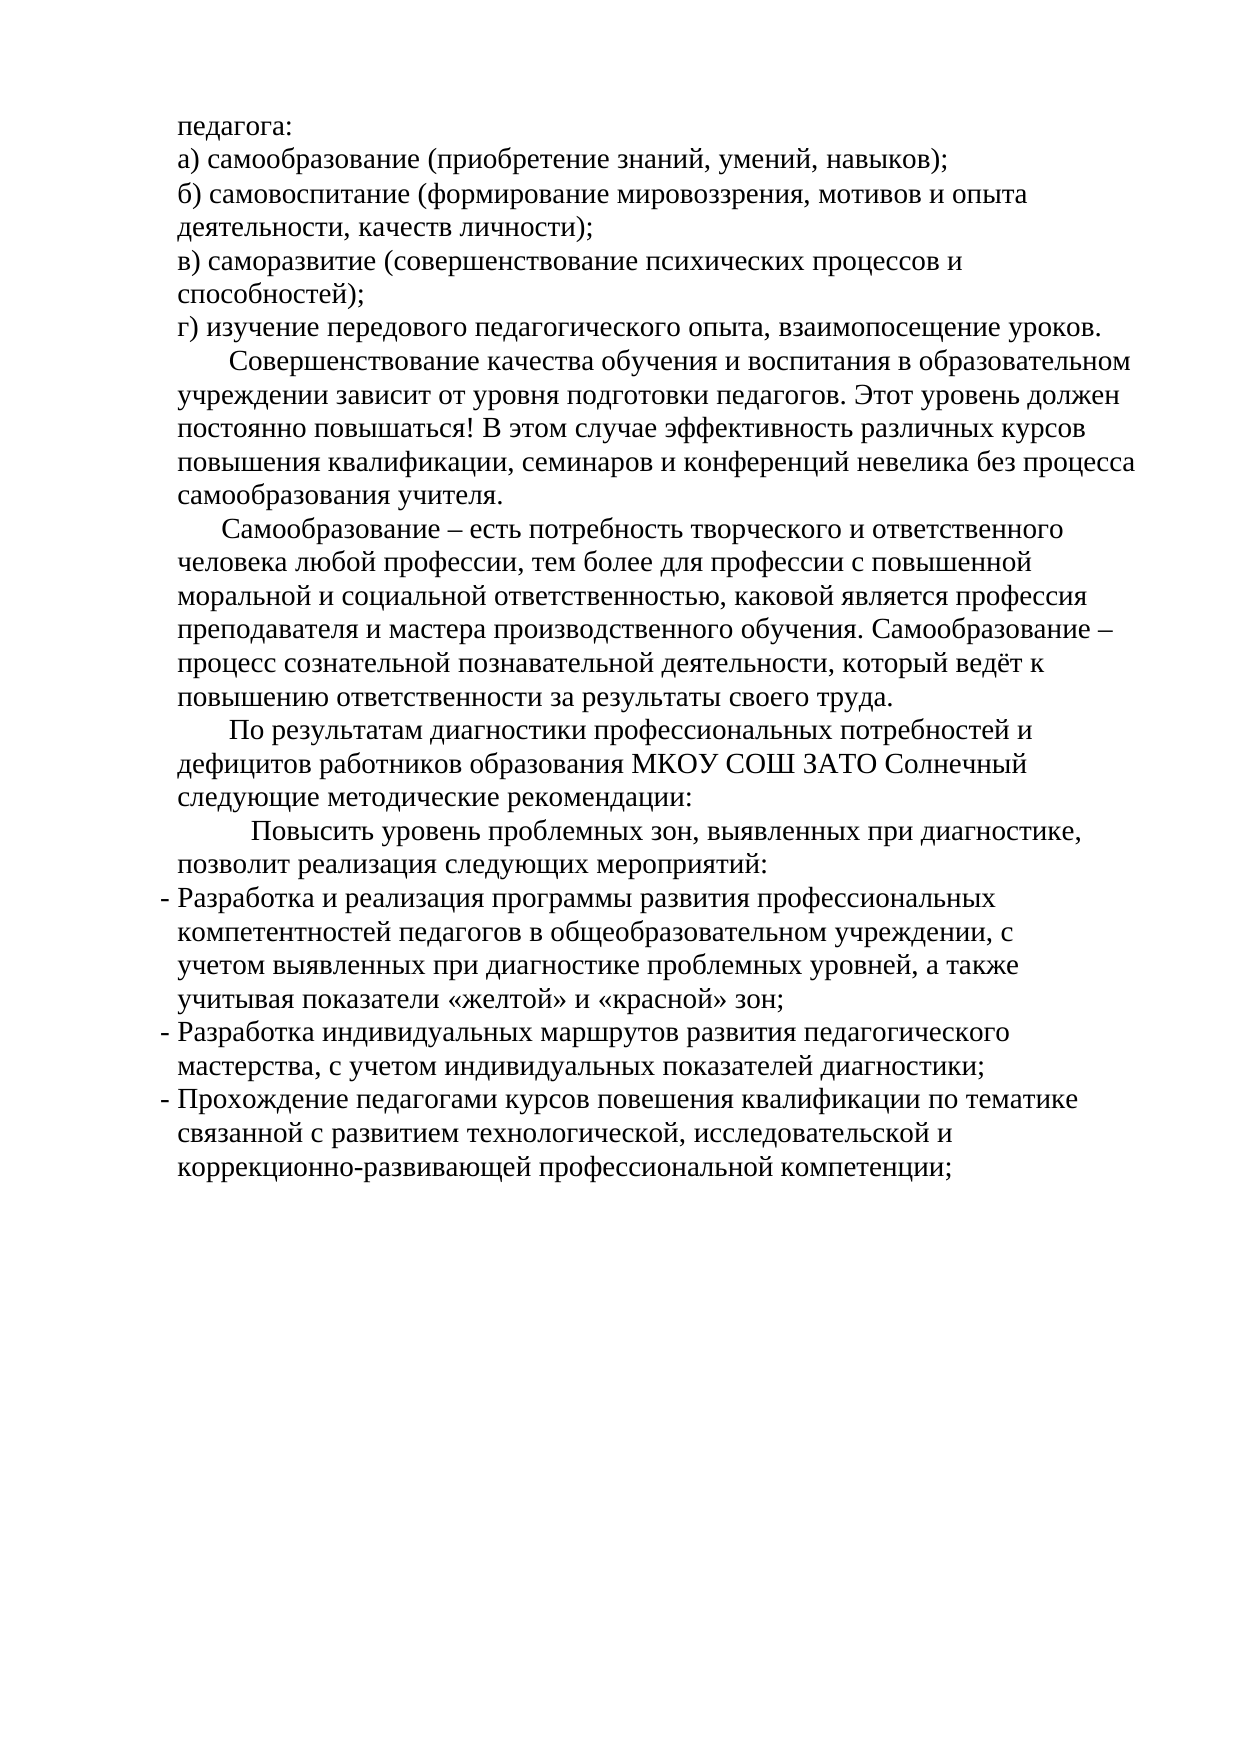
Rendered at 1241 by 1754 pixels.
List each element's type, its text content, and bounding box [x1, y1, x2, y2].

text Самообразование – есть потребность творческого и ответственного человека любой профессии, тем более для профессии с повышенной моральной и социальной ответственностью, каковой является профессия преподавателя и мастера производственного обучения. Самообразование – процесс сознательной познавательной деятельности, который ведёт к [177, 511, 1114, 679]
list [147, 108, 1066, 142]
list Прохождение педагогами курсов повешения квалификации по тематике связанной с развитием технологической, исследовательской и коррекционно-развивающей профессиональной компетенции; [160, 1082, 1094, 1182]
list Разработка и реализация программы развития профессиональных компетентностей педагогов в общеобразовательном учреждении, с учетом выявленных при диагностике проблемных уровней, а также учитывая показатели «желтой» и «красной» зон; [160, 880, 1107, 1014]
text Совершенствование качества обучения и воспитания в образовательном учреждении зависит от уровня подготовки педагогов. Этот уровень должен постоянно повышаться! В этом случае эффективность различных курсов повышения квалификации, семинаров и конференций невелика без процесса самообразования учителя. [177, 343, 1137, 511]
text г) изучение передового педагогического опыта, взаимопосещение уроков. [177, 310, 1163, 343]
text в) саморазвитие (совершенствование психических процессов и способностей); [177, 243, 1137, 310]
text повышению ответственности за результаты своего труда. [177, 679, 1163, 712]
list Разработка индивидуальных маршрутов развития педагогического мастерства, с учетом индивидуальных показателей диагностики; [160, 1014, 1027, 1082]
text а) самообразование (приобретение знаний, умений, навыков); [177, 142, 1163, 175]
text По результатам диагностики профессиональных потребностей и дефицитов работников образования МКОУ СОШ ЗАТО Солнечный следующие методические рекомендации: [177, 712, 1113, 813]
text б) самовоспитание (формирование мировоззрения, мотивов и опыта деятельности, качеств личности); [177, 176, 1163, 243]
text Повысить уровень проблемных зон, выявленных при диагностике, позволит реализация следующих мероприятий: [177, 813, 1084, 880]
